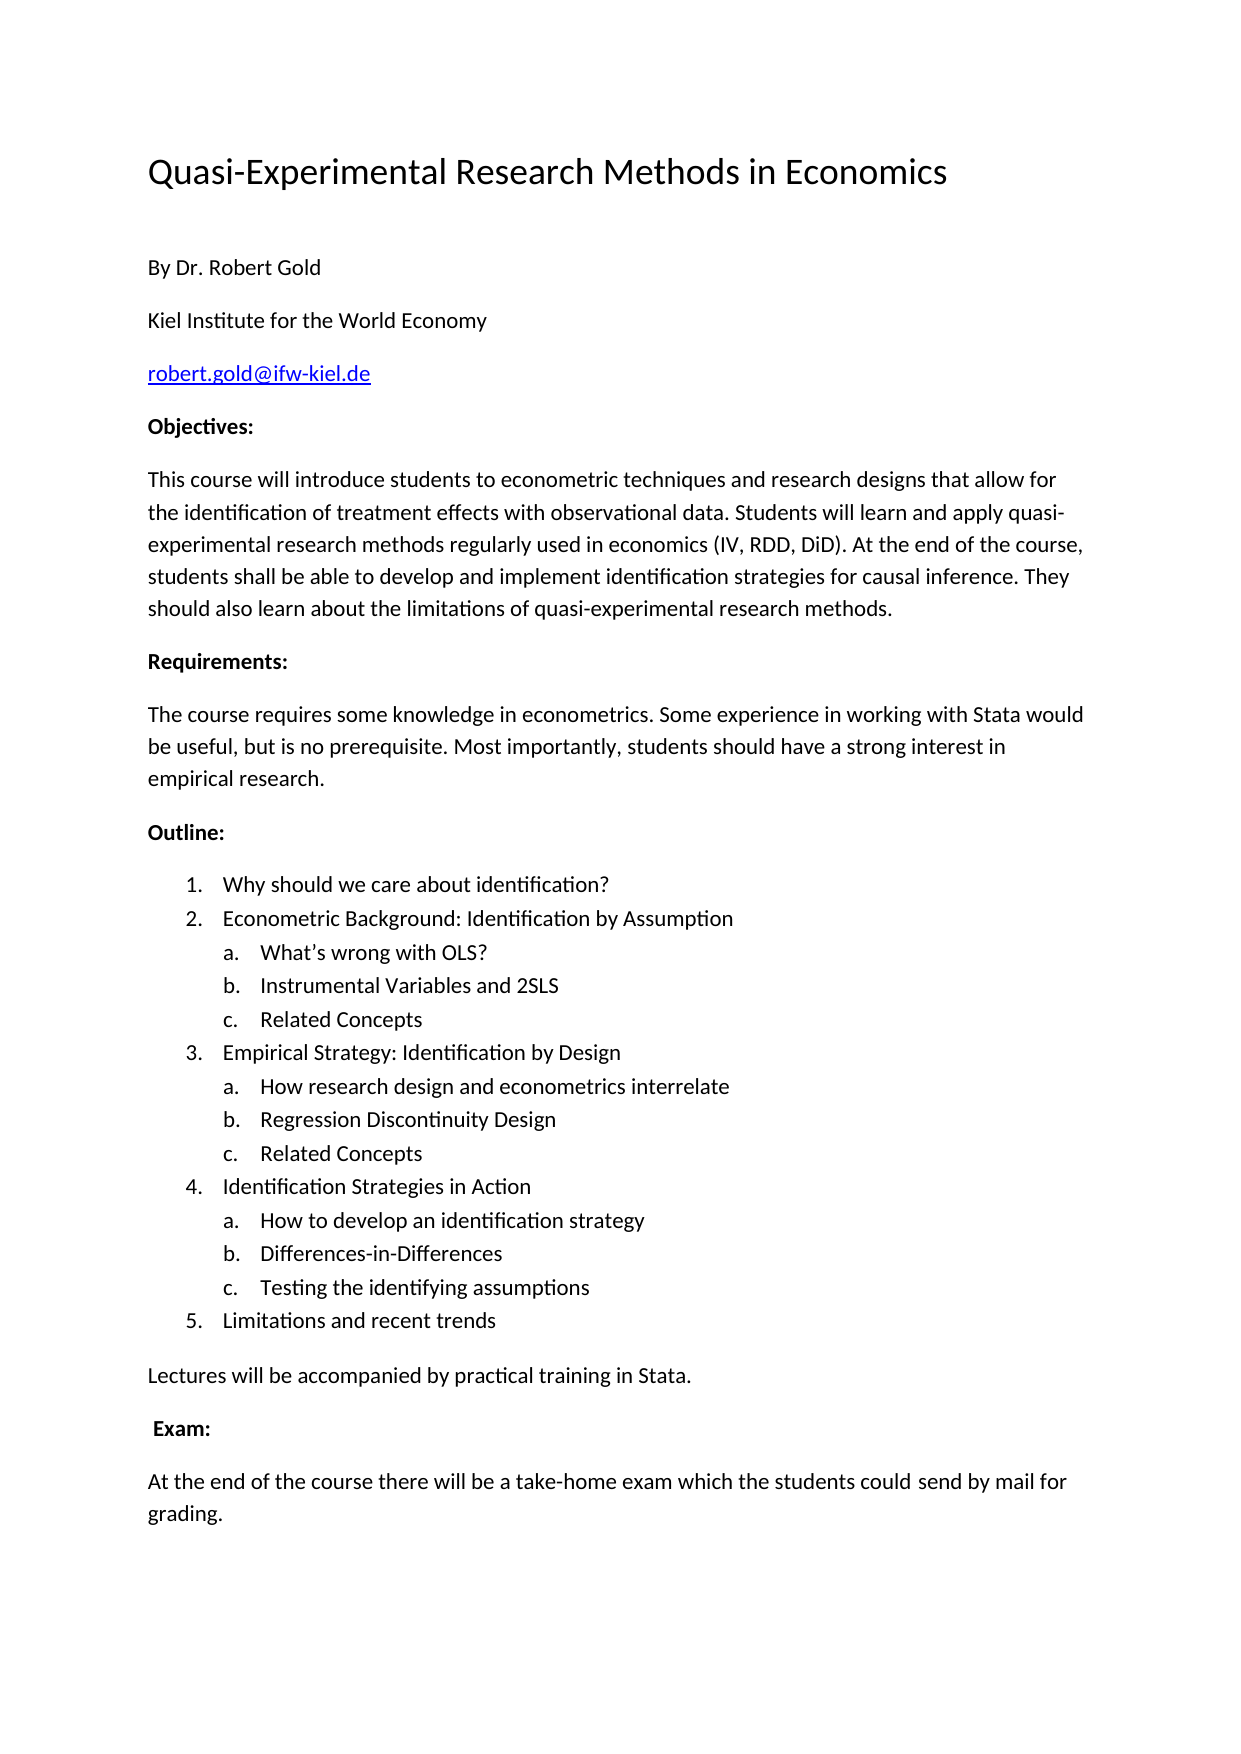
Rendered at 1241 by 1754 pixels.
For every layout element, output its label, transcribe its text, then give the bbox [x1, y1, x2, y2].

list Identification Strategies in Action [185, 1172, 1093, 1201]
text At the end of the course there will be a take-home exam which the students could send by mail for grading. [148, 1467, 1093, 1527]
text Quasi-Experimental Research Methods in Economics [148, 148, 1093, 193]
text This course will introduce students to econometric techniques and research designs that allow for the identification of treatment effects with observational data. Students will learn and apply quasi-experimental research methods regularly used in economics (IV, RDD, DiD). At the end of the course, students shall be able to develop and implement identification strategies for causal inference. They should also learn about the limitations of quasi-experimental research methods. [148, 465, 1093, 622]
text The course requires some knowledge in econometrics. Some experience in working with Stata would be useful, but is no prerequisite. Most importantly, students should have a strong interest in empirical research. [148, 700, 1093, 793]
text Kiel Institute for the World Economy [148, 306, 1093, 334]
list Differences-in-Differences [223, 1239, 1093, 1268]
list How research design and econometrics interrelate [223, 1072, 1093, 1100]
list What’s wrong with OLS? [223, 938, 1093, 966]
list Regression Discontinuity Design [223, 1105, 1093, 1133]
list Related Concepts [223, 1005, 1093, 1033]
list Instrumental Variables and 2SLS [223, 971, 1093, 999]
list Econometric Background: Identification by Assumption [185, 904, 1093, 932]
text robert.gold@ifw-kiel.de [148, 359, 1093, 387]
text Outline: [148, 818, 1093, 846]
list Testing the identifying assumptions [223, 1273, 1093, 1301]
text Lectures will be accompanied by practical training in Stata. [148, 1361, 1093, 1389]
list How to develop an identification strategy [223, 1206, 1093, 1234]
list Why should we care about identification? [185, 871, 1093, 899]
list Related Concepts [223, 1139, 1093, 1167]
list Empirical Strategy: Identification by Design [185, 1038, 1093, 1066]
text Requirements: [148, 647, 1093, 675]
text Objectives: [148, 412, 1093, 440]
text By Dr. Robert Gold [148, 253, 1093, 281]
text Exam: [148, 1414, 1093, 1442]
list Limitations and recent trends [185, 1307, 1093, 1335]
